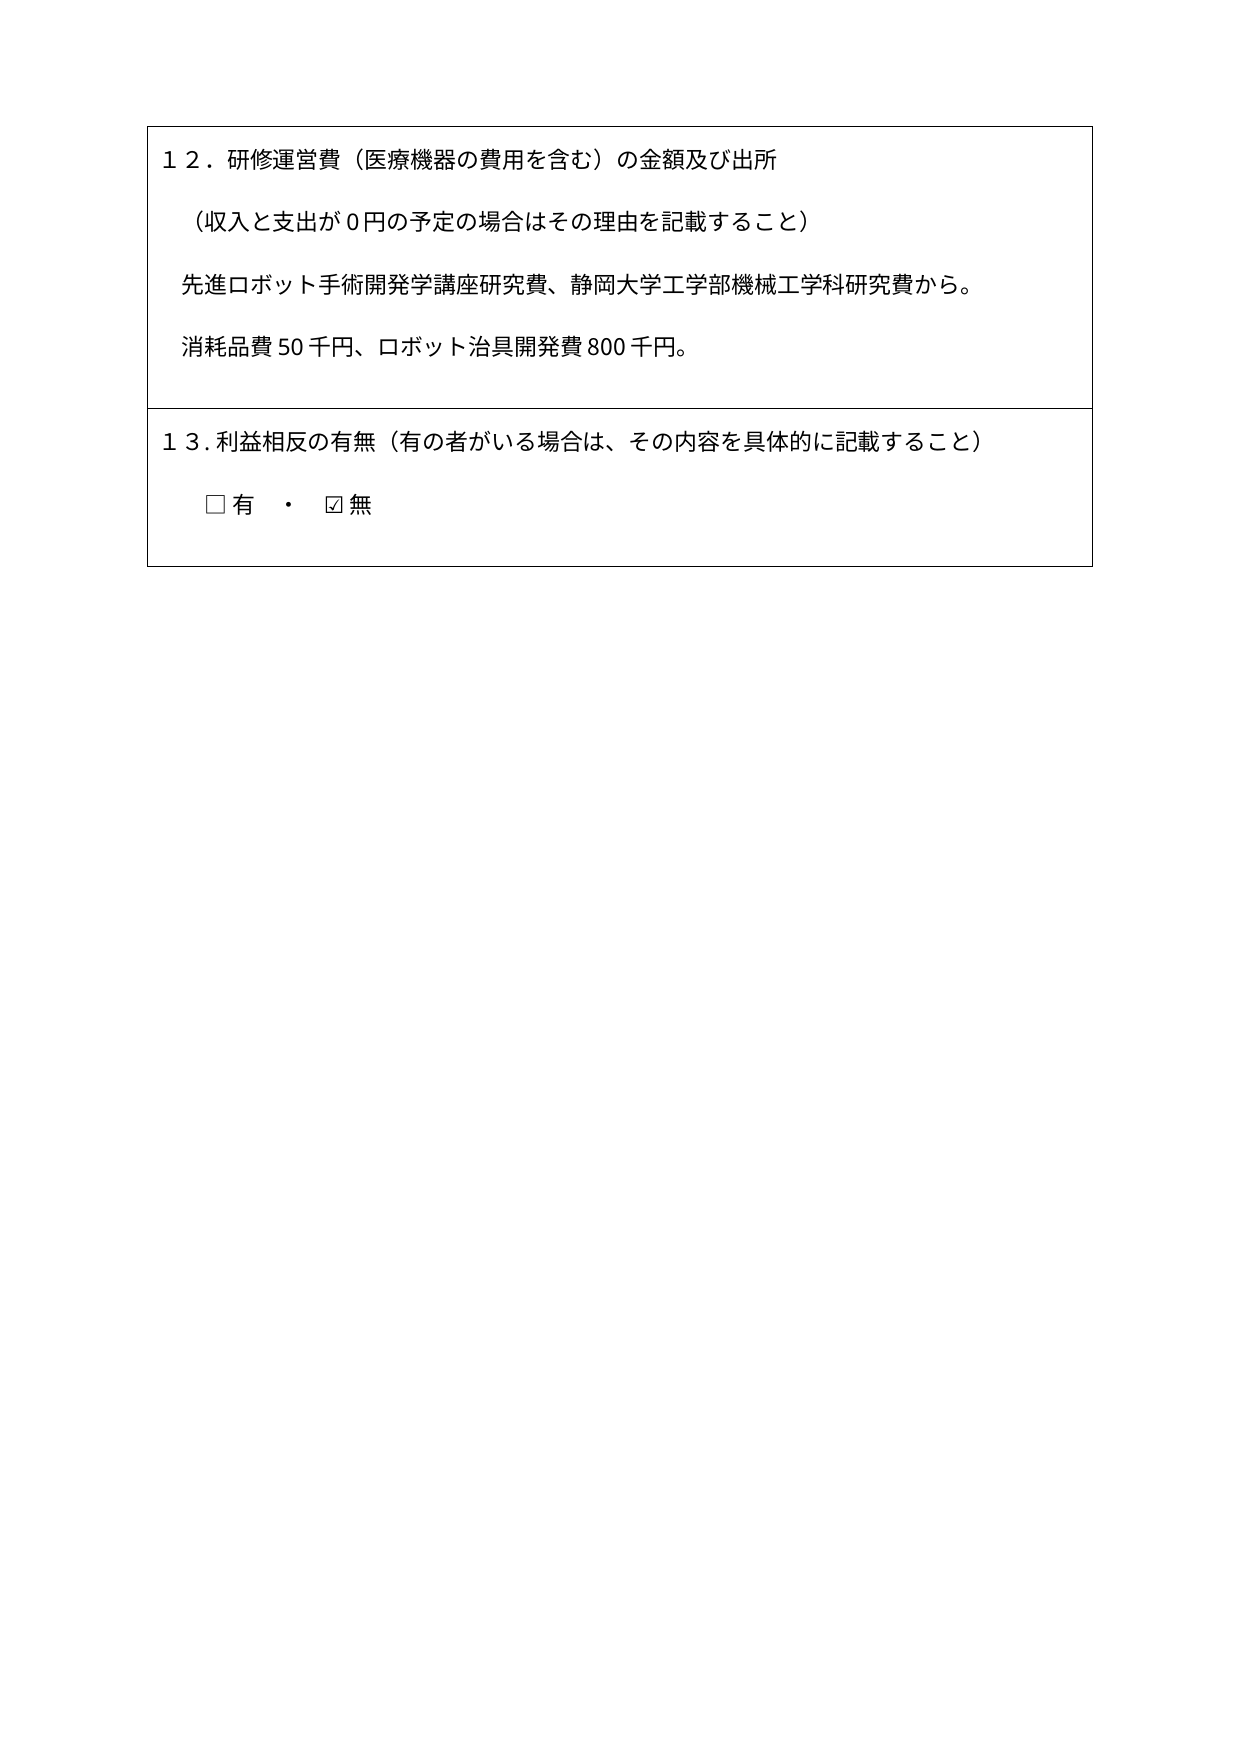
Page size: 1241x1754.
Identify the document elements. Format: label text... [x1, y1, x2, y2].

table_cell １３. 利益相反の有無（有の者がいる場合は、その内容を具体的に記載すること） □ 有 ・ ☑ 無 [148, 409, 1092, 566]
table_cell １２．研修運営費（医療機器の費用を含む）の金額及び出所 （収入と支出が0円の予定の場合はその理由を記載すること） 先進ロボット手術開発学講座研究費、静岡大学工学部機械工学科研究費から。 消耗品費50千円、ロボット治具開発費800千円。 [148, 127, 1092, 408]
